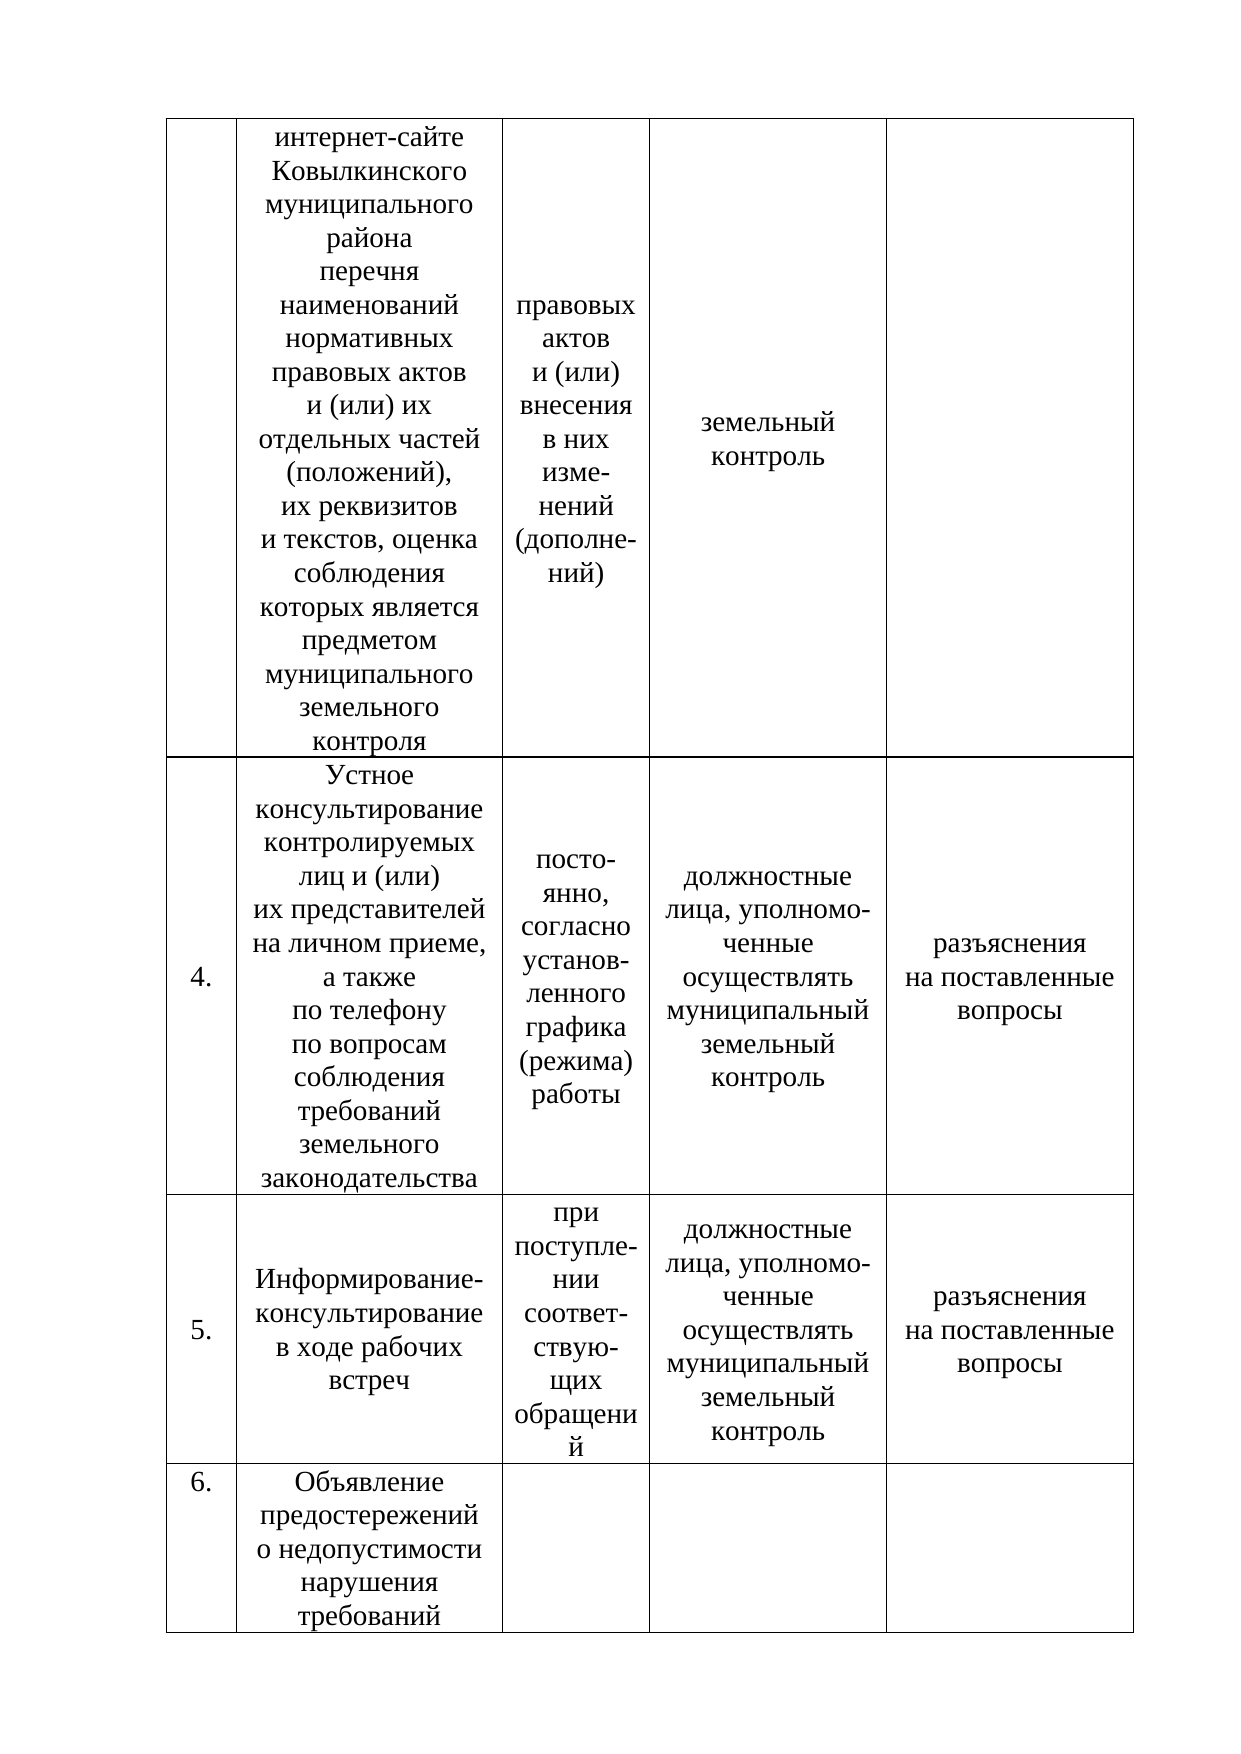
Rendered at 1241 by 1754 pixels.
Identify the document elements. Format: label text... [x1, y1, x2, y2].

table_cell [887, 119, 1133, 756]
table_cell 6. [167, 1464, 236, 1632]
table_cell посто-янно, согласно установ-ленного графика (режима) работы [503, 758, 649, 1193]
table_cell 5. [167, 1195, 236, 1463]
table_cell разъяснения на поставленные вопросы [887, 1195, 1133, 1463]
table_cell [650, 119, 886, 756]
table_cell 4. [167, 758, 236, 1193]
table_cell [887, 1464, 1133, 1632]
table_cell должностные лица, уполномо-ченные осуществлять муниципальный земельный контроль [650, 758, 886, 1193]
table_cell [237, 119, 502, 756]
table_cell должностные лица, уполномо-ченные осуществлять муниципальный земельный контроль [650, 1195, 886, 1463]
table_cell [503, 119, 649, 756]
table_cell при поступле-нии соответ-ствую-щих обращений [503, 1195, 649, 1463]
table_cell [237, 1464, 502, 1632]
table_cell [650, 1464, 886, 1632]
table_cell Информирование- консультирование в ходе рабочих встреч [237, 1195, 502, 1463]
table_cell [503, 1464, 649, 1632]
table_cell Устное консультирование контролируемых лиц и (или) их представителей на личном приеме, а также по телефону по вопросам соблюдения требований земельного законодательства [237, 758, 502, 1193]
table_cell 3. [167, 119, 236, 756]
table_cell разъяснения на поставленные вопросы [887, 758, 1133, 1193]
